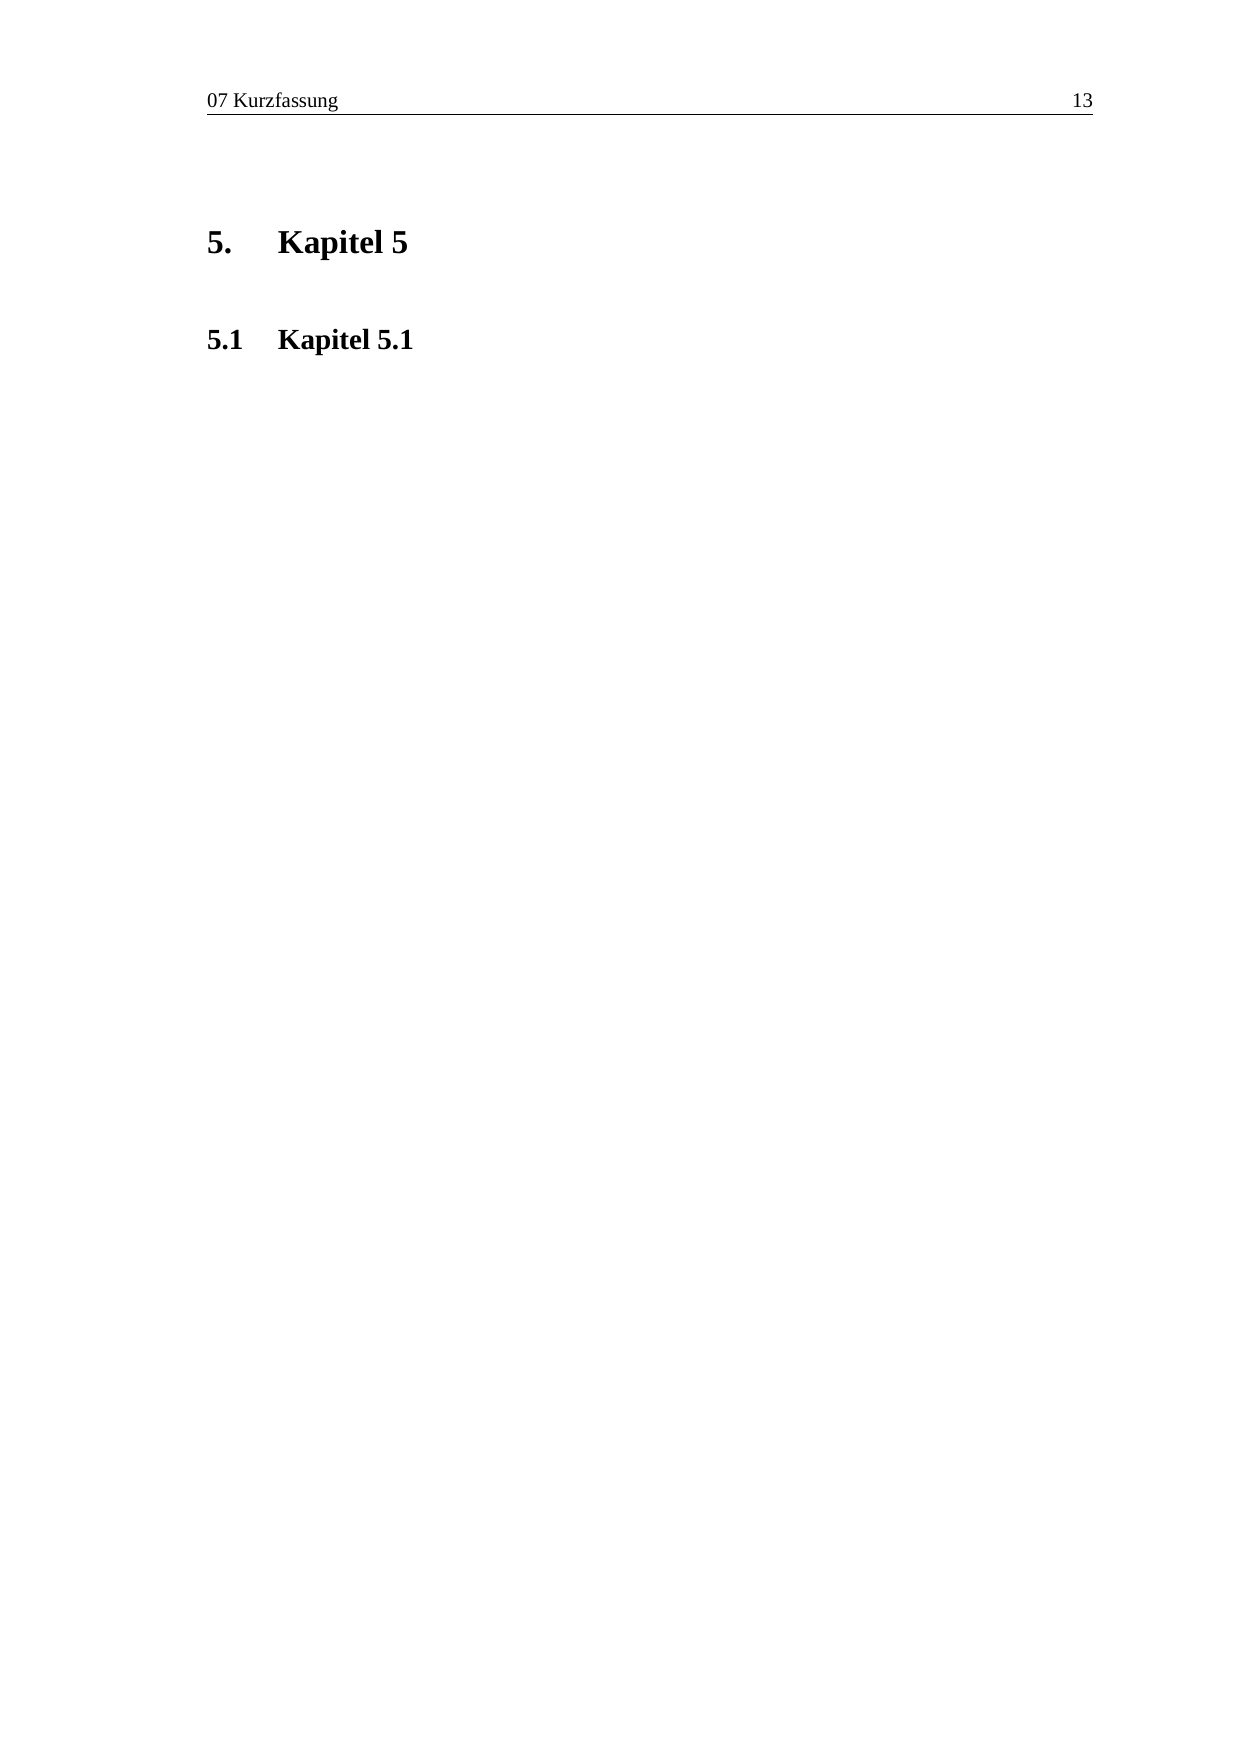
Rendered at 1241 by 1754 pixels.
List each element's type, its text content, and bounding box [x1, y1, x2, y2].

subtitle Kapitel 5 [207, 223, 1093, 261]
subtitle Kapitel 5.1 [207, 322, 1093, 356]
